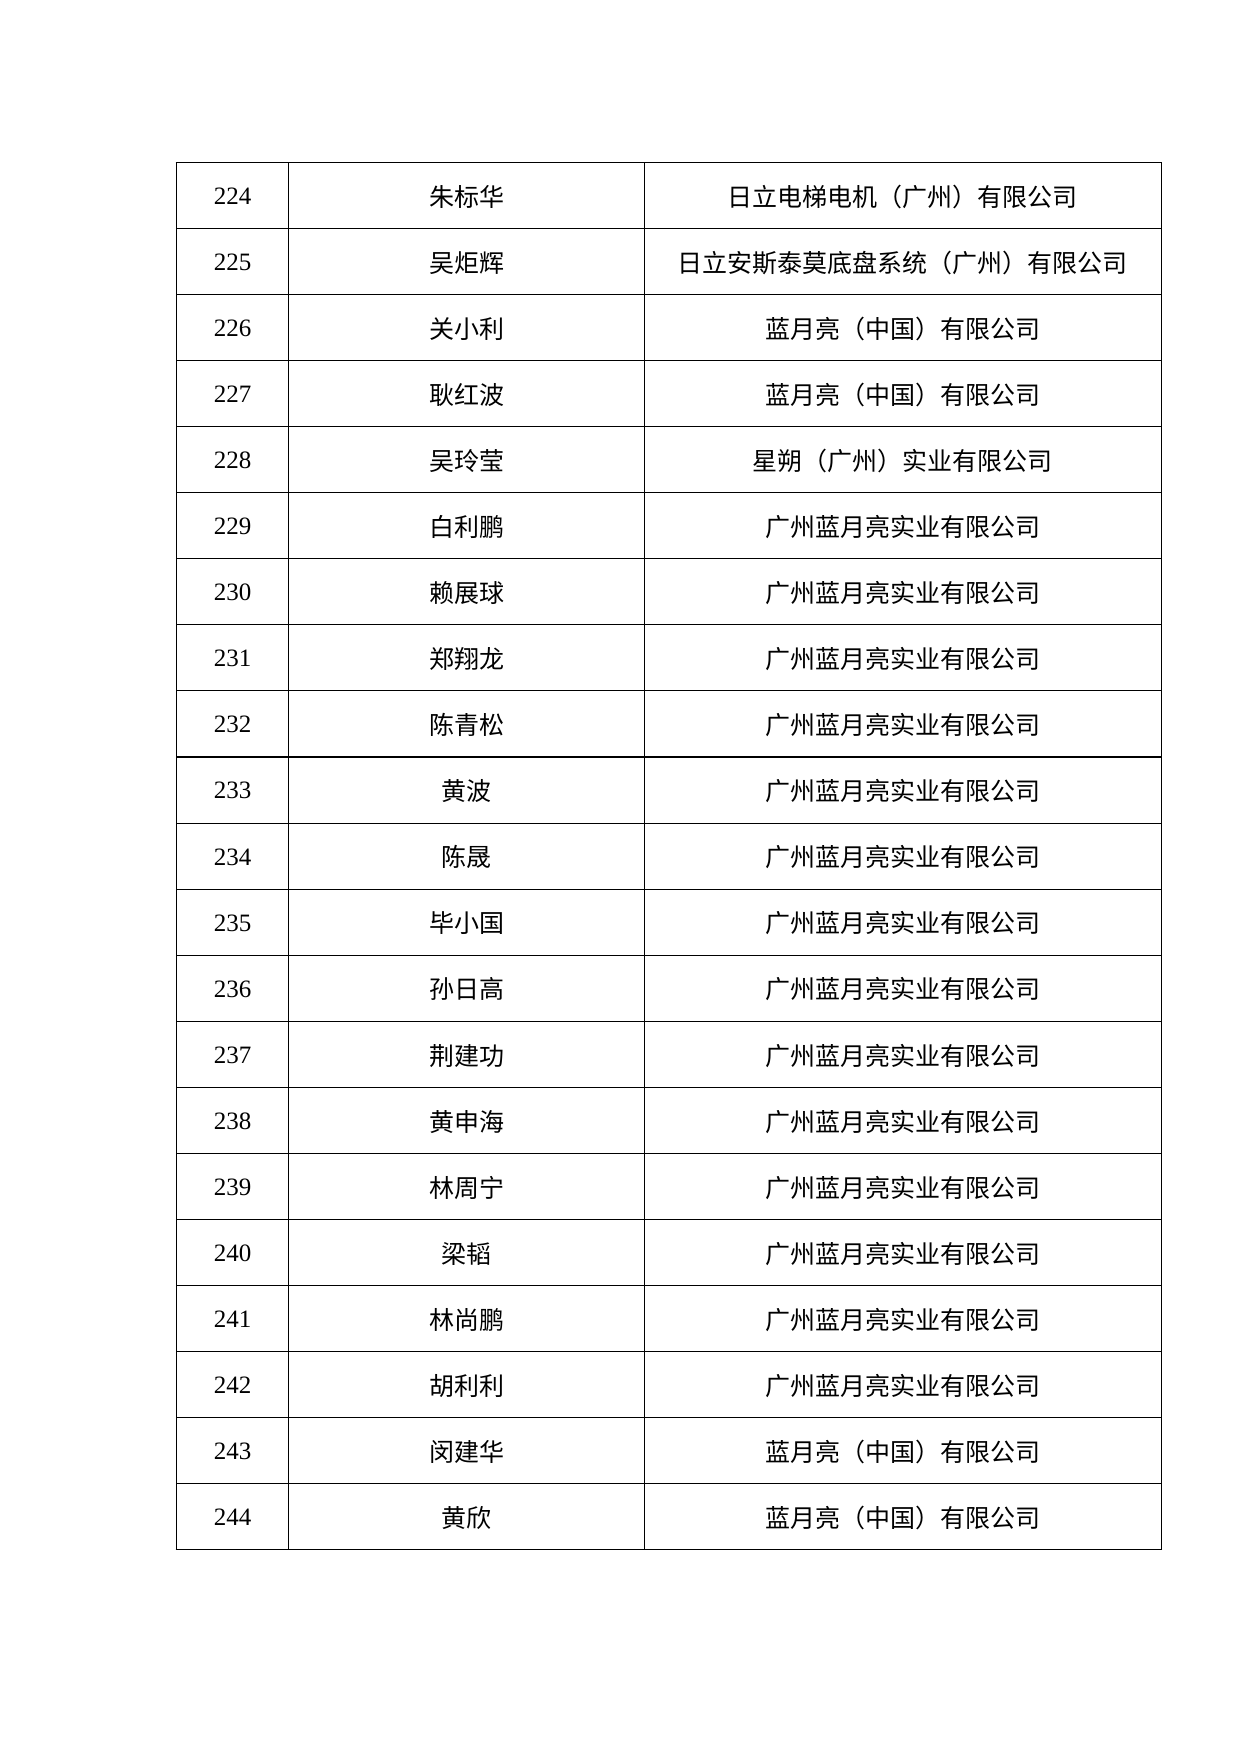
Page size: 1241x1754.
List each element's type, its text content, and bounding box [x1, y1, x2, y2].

table_cell 广州蓝月亮实业有限公司 [645, 1286, 1161, 1351]
table_cell 广州蓝月亮实业有限公司 [645, 956, 1161, 1021]
table_cell 朱标华 [289, 163, 644, 228]
table_cell 235 [177, 890, 288, 954]
table_cell 吴炬辉 [289, 229, 644, 294]
table_cell 星朔（广州）实业有限公司 [645, 427, 1161, 492]
table_cell 广州蓝月亮实业有限公司 [645, 1352, 1161, 1417]
table_cell 231 [177, 625, 288, 690]
table_cell 郑翔龙 [289, 625, 644, 690]
table_cell 233 [177, 758, 288, 822]
table_cell 236 [177, 956, 288, 1021]
table_cell 白利鹏 [289, 493, 644, 558]
table_cell 孙日高 [289, 956, 644, 1021]
table_cell 耿红波 [289, 361, 644, 426]
table_cell 日立安斯泰莫底盘系统（广州）有限公司 [645, 229, 1161, 294]
table_cell 224 [177, 163, 288, 228]
table_cell 蓝月亮（中国）有限公司 [645, 361, 1161, 426]
table_cell 广州蓝月亮实业有限公司 [645, 1154, 1161, 1219]
table_cell 230 [177, 559, 288, 624]
table_cell 林尚鹏 [289, 1286, 644, 1351]
table_cell 日立电梯电机（广州）有限公司 [645, 163, 1161, 228]
table_cell 陈青松 [289, 691, 644, 756]
table_cell 243 [177, 1418, 288, 1483]
table_cell 闵建华 [289, 1418, 644, 1483]
table_cell 225 [177, 229, 288, 294]
table_cell 广州蓝月亮实业有限公司 [645, 1022, 1161, 1087]
table_cell 荆建功 [289, 1022, 644, 1087]
table_cell 广州蓝月亮实业有限公司 [645, 625, 1161, 690]
table_cell 广州蓝月亮实业有限公司 [645, 758, 1161, 822]
table_cell 蓝月亮（中国）有限公司 [645, 1484, 1161, 1549]
table_cell 梁韬 [289, 1220, 644, 1285]
table_cell 234 [177, 824, 288, 888]
table_cell 关小利 [289, 295, 644, 360]
table_cell 赖展球 [289, 559, 644, 624]
table_cell 林周宁 [289, 1154, 644, 1219]
table_cell 239 [177, 1154, 288, 1219]
table_cell 黄波 [289, 758, 644, 822]
table_cell 237 [177, 1022, 288, 1087]
table_cell 广州蓝月亮实业有限公司 [645, 1220, 1161, 1285]
table_cell 广州蓝月亮实业有限公司 [645, 493, 1161, 558]
table_cell 242 [177, 1352, 288, 1417]
table_cell 广州蓝月亮实业有限公司 [645, 824, 1161, 888]
table_cell 228 [177, 427, 288, 492]
table_cell 黄欣 [289, 1484, 644, 1549]
table_cell 胡利利 [289, 1352, 644, 1417]
table_cell 232 [177, 691, 288, 756]
table_cell 广州蓝月亮实业有限公司 [645, 559, 1161, 624]
table_cell 广州蓝月亮实业有限公司 [645, 890, 1161, 954]
table_cell 241 [177, 1286, 288, 1351]
table_cell 226 [177, 295, 288, 360]
table_cell 238 [177, 1088, 288, 1153]
table_cell 广州蓝月亮实业有限公司 [645, 1088, 1161, 1153]
table_cell 227 [177, 361, 288, 426]
table_cell 蓝月亮（中国）有限公司 [645, 295, 1161, 360]
table_cell 黄申海 [289, 1088, 644, 1153]
table_cell 229 [177, 493, 288, 558]
table_cell 陈晟 [289, 824, 644, 888]
table_cell 毕小国 [289, 890, 644, 954]
table_cell 吴玲莹 [289, 427, 644, 492]
table_cell 244 [177, 1484, 288, 1549]
table_cell 广州蓝月亮实业有限公司 [645, 691, 1161, 756]
table_cell 240 [177, 1220, 288, 1285]
table_cell 蓝月亮（中国）有限公司 [645, 1418, 1161, 1483]
